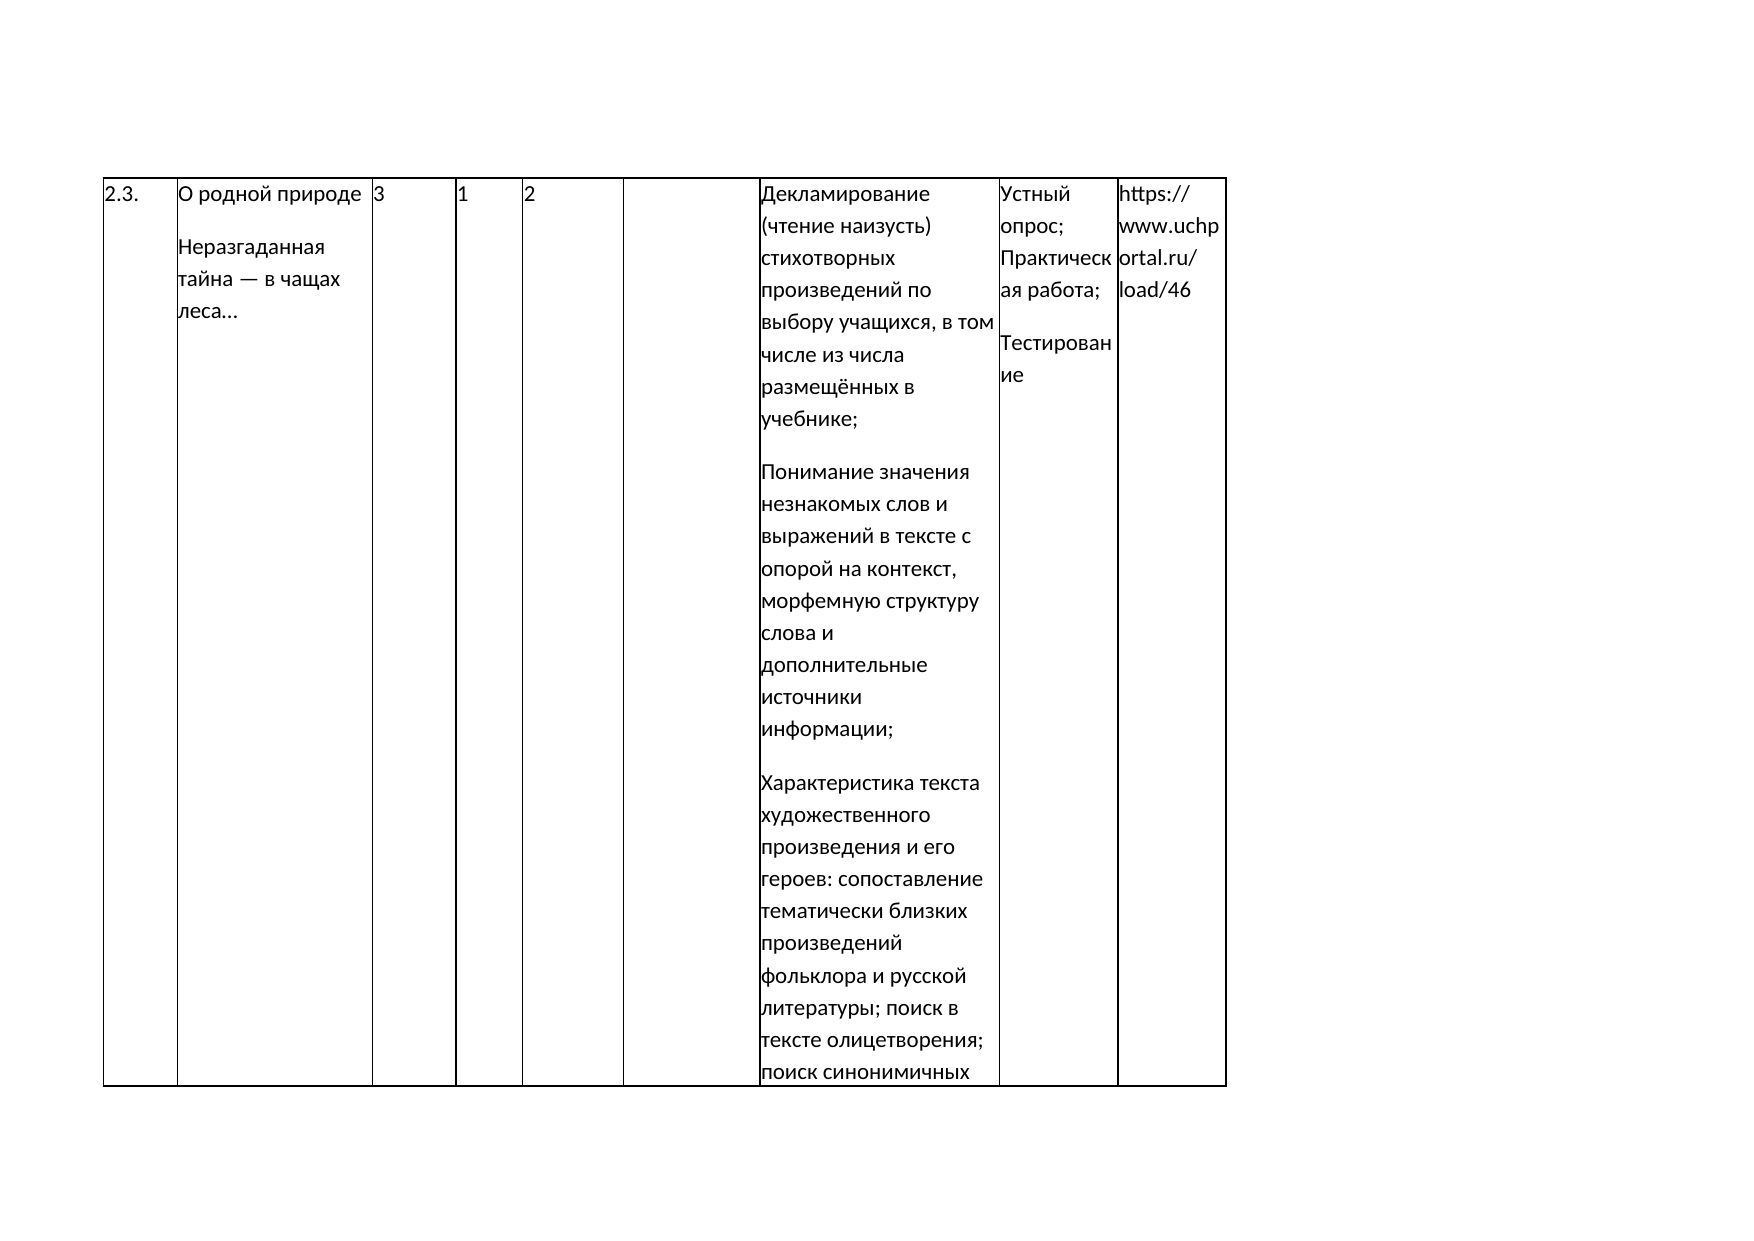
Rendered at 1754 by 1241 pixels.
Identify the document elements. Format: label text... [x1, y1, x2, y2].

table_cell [1000, 179, 1117, 1085]
table_cell [624, 179, 759, 1085]
table_cell 3 [373, 179, 455, 1085]
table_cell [1119, 179, 1225, 1085]
table_cell 2 [523, 179, 623, 1085]
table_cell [178, 179, 372, 1085]
table_cell 1 [457, 179, 522, 1085]
table_cell 2.3. [104, 179, 177, 1085]
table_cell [761, 179, 999, 1085]
